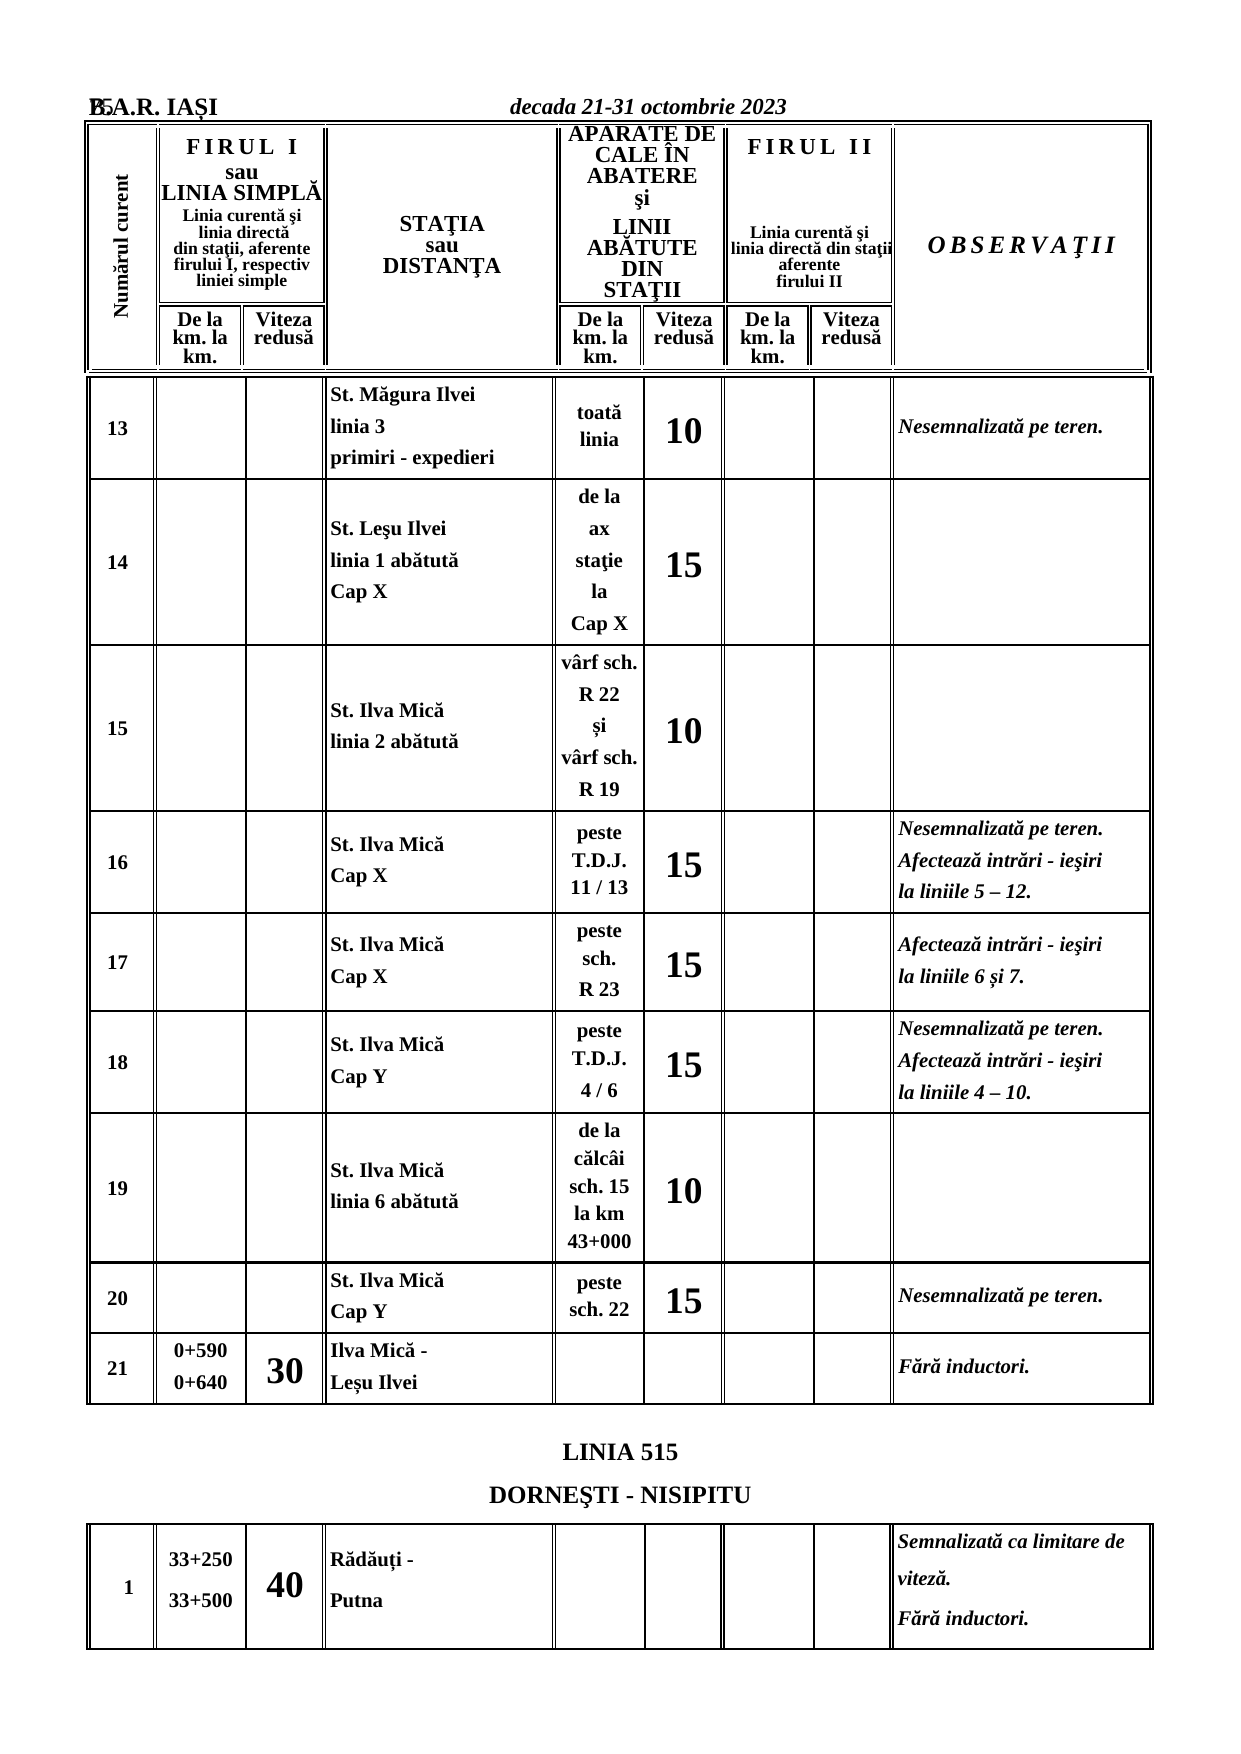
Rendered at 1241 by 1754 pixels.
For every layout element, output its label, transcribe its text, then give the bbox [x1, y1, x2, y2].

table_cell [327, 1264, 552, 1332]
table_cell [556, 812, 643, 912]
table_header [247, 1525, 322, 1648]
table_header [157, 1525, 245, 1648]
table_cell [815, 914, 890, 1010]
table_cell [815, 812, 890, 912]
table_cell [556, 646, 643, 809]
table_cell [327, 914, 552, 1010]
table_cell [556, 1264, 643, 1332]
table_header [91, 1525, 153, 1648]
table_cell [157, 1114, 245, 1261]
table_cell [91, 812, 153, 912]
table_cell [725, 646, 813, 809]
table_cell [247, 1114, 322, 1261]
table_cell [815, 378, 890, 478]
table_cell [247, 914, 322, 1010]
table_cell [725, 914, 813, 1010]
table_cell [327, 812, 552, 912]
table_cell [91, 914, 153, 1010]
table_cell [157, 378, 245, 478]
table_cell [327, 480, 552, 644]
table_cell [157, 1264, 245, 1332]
subtitle LINIA 515 [89, 1437, 1152, 1466]
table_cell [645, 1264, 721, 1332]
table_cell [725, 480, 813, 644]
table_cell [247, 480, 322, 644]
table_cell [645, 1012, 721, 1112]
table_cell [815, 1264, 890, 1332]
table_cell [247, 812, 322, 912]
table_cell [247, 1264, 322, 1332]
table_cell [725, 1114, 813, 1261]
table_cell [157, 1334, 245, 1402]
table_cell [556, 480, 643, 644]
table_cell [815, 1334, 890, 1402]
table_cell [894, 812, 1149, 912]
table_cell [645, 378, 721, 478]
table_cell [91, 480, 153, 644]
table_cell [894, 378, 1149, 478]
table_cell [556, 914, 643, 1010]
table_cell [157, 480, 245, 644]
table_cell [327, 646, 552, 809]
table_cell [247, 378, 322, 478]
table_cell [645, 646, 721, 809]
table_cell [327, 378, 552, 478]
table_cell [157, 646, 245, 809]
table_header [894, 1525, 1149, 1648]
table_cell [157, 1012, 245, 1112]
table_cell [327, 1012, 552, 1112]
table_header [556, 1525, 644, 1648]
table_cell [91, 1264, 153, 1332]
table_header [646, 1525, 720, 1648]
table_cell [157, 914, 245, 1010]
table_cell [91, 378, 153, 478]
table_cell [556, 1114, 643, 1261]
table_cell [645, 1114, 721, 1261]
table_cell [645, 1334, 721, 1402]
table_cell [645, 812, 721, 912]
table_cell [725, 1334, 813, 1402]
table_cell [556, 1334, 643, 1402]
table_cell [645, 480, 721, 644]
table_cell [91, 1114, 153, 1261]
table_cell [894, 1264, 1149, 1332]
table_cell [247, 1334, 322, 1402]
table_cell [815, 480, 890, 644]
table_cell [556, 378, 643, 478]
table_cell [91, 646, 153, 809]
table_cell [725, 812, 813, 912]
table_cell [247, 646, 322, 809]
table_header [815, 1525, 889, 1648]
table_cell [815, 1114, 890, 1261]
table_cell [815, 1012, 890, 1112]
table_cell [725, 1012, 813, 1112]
subtitle DORNEŞTI - NISIPITU [89, 1480, 1152, 1509]
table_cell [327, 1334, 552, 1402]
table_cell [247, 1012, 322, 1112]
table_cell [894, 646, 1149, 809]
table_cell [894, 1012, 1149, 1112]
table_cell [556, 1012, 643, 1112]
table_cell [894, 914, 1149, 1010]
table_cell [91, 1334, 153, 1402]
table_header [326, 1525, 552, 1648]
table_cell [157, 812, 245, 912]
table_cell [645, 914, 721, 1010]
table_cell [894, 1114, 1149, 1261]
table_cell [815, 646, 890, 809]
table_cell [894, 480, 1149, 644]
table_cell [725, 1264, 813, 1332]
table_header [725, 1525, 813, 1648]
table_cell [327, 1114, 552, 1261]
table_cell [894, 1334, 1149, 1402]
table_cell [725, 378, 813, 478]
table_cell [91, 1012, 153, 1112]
